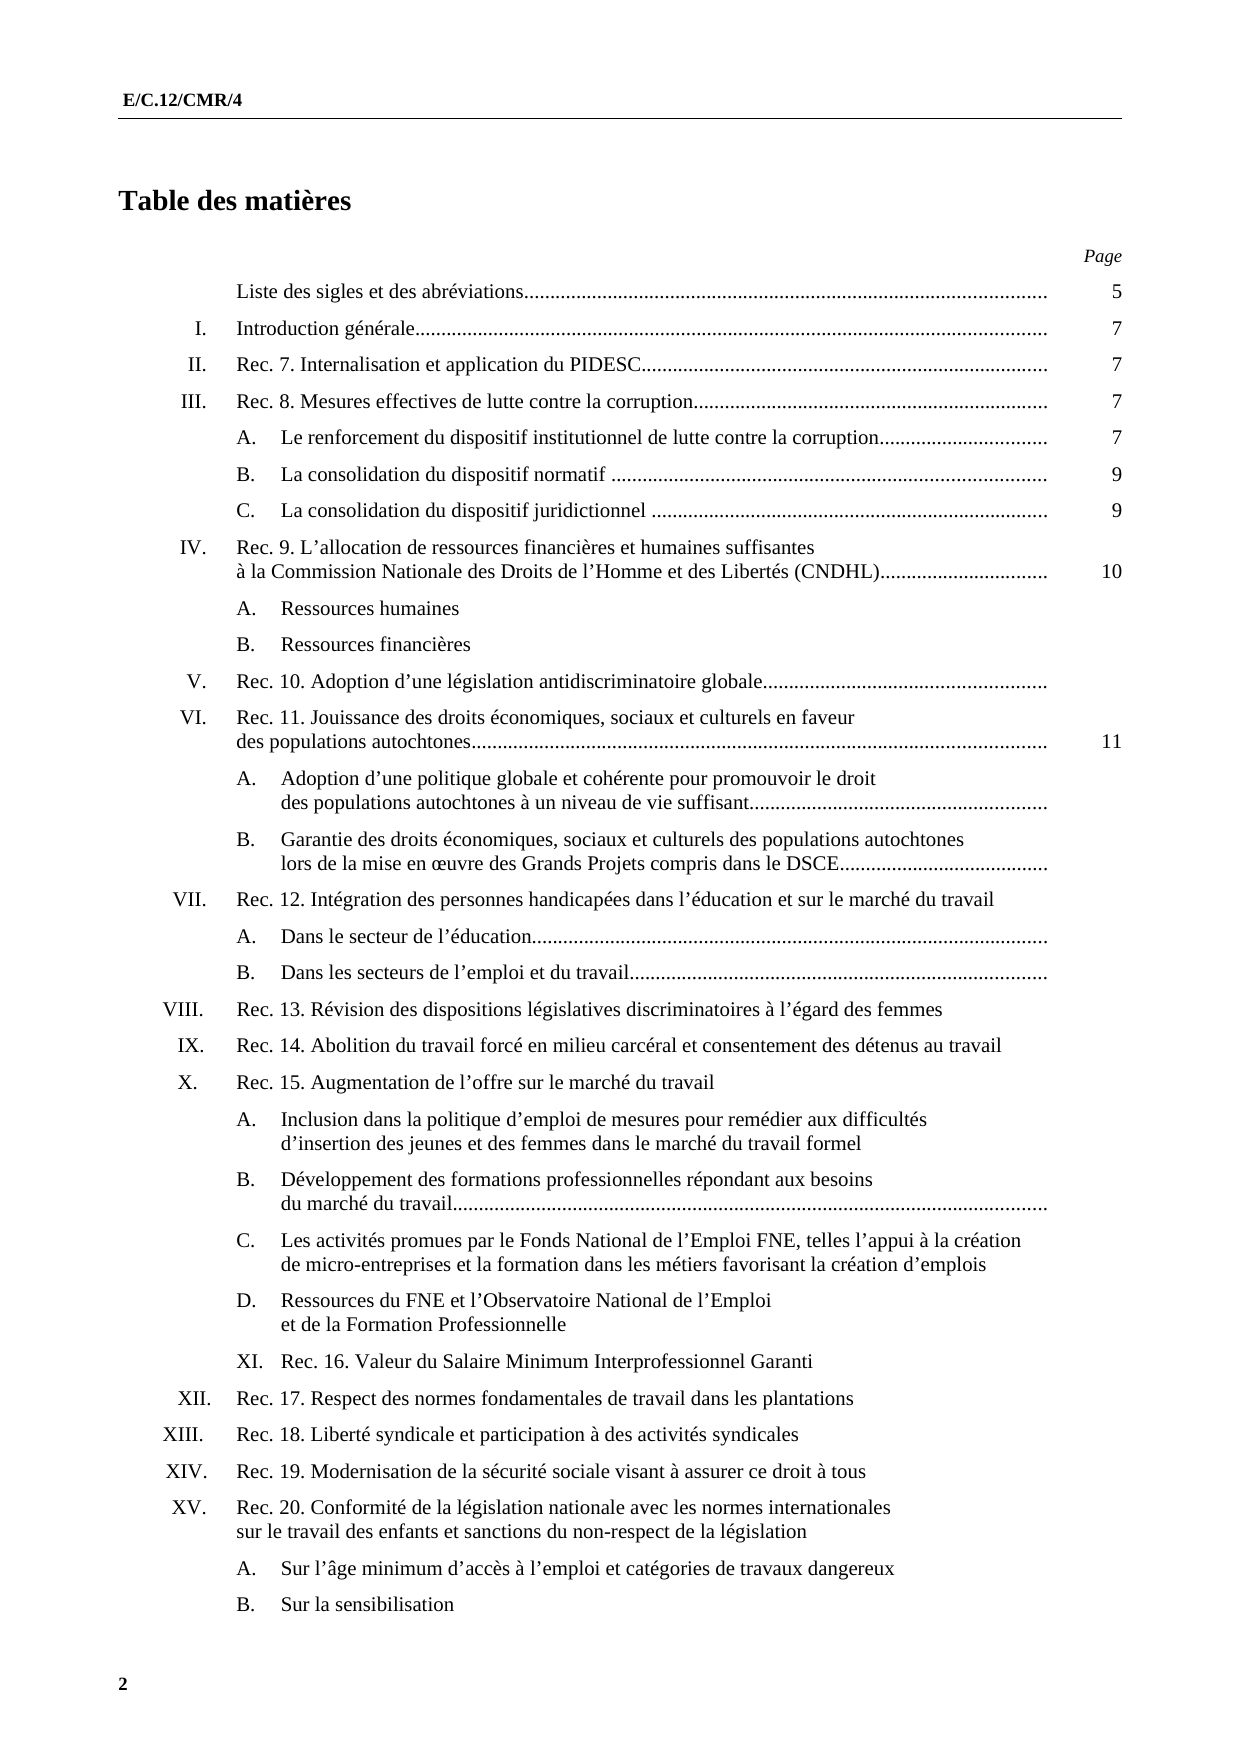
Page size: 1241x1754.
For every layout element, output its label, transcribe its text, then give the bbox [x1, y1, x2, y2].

text III. Rec. 8. Mesures effectives de lutte contre la corruption 7 [118, 389, 1122, 413]
text VI. Rec. 11. Jouissance des droits économiques, sociaux et culturels en faveur des populations autochtones 11 [118, 705, 1122, 753]
text A. Inclusion dans la politique d’emploi de mesures pour remédier aux difficultés d’insertion des jeunes et des femmes dans le marché du travail formel 14 [177, 1106, 1122, 1154]
text A. Ressources humaines 10 [118, 596, 1122, 619]
text XIII. Rec. 18. Liberté syndicale et participation à des activités syndicales 16 [162, 1422, 1122, 1446]
text X. Rec. 15. Augmentation de l’offre sur le marché du travail 14 [177, 1070, 1122, 1094]
text B. Garantie des droits économiques, sociaux et culturels des populations autochtones lors de la mise en œuvre des Grands Projets compris dans le DSCE 11 [118, 826, 1122, 874]
text IV. Rec. 9. L’allocation de ressources financières et humaines suffisantes à la Commission Nationale des Droits de l’Homme et des Libertés (CNDHL) 10 [118, 535, 1122, 583]
text B. La consolidation du dispositif normatif 9 [118, 462, 1122, 486]
text Table des matières [118, 185, 1004, 216]
text XII. Rec. 17. Respect des normes fondamentales de travail dans les plantations 16 [177, 1386, 1122, 1409]
text Page [148, 241, 1122, 266]
text B. Développement des formations professionnelles répondant aux besoins du marché du travail 15 [177, 1167, 1122, 1215]
text XI. Rec. 16. Valeur du Salaire Minimum Interprofessionnel Garanti 16 [177, 1349, 1122, 1373]
text B. Ressources financières 10 [118, 632, 1122, 656]
text A. Dans le secteur de l’éducation 12 [118, 924, 1122, 948]
text I. Introduction générale 7 [118, 316, 1122, 339]
text A. Adoption d’une politique globale et cohérente pour promouvoir le droit des populations autochtones à un niveau de vie suffisant 11 [118, 766, 1122, 814]
text Liste des sigles et des abréviations 5 [118, 279, 1122, 303]
text B. Dans les secteurs de l’emploi et du travail 13 [118, 960, 1122, 984]
text D. Ressources du FNE et l’Observatoire National de l’Emploi et de la Formation Professionnelle 15 [177, 1288, 1122, 1336]
text C. Les activités promues par le Fonds National de l’Emploi FNE, telles l’appui à la création de micro-entreprises et la formation dans les métiers favorisant la création d’emplois 15 [177, 1228, 1122, 1276]
text IX. Rec. 14. Abolition du travail forcé en milieu carcéral et consentement des détenus au travail 14 [177, 1033, 1122, 1057]
text VIII. Rec. 13. Révision des dispositions législatives discriminatoires à l’égard des femmes 13 [162, 997, 1122, 1021]
text V. Rec. 10. Adoption d’une législation antidiscriminatoire globale 10 [118, 669, 1122, 693]
text C. La consolidation du dispositif juridictionnel 9 [118, 498, 1122, 522]
text B. Sur la sensibilisation 17 [171, 1592, 1122, 1616]
text A. Sur l’âge minimum d’accès à l’emploi et catégories de travaux dangereux 17 [171, 1556, 1122, 1580]
text XIV. Rec. 19. Modernisation de la sécurité sociale visant à assurer ce droit à tous 17 [165, 1459, 1122, 1483]
text II. Rec. 7. Internalisation et application du PIDESC 7 [118, 352, 1122, 376]
text VII. Rec. 12. Intégration des personnes handicapées dans l’éducation et sur le marché du travail 12 [118, 887, 1122, 911]
text XV. Rec. 20. Conformité de la législation nationale avec les normes internationales sur le travail des enfants et sanctions du non-respect de la législation 17 [118, 1495, 1122, 1543]
text A. Le renforcement du dispositif institutionnel de lutte contre la corruption 7 [118, 425, 1122, 449]
